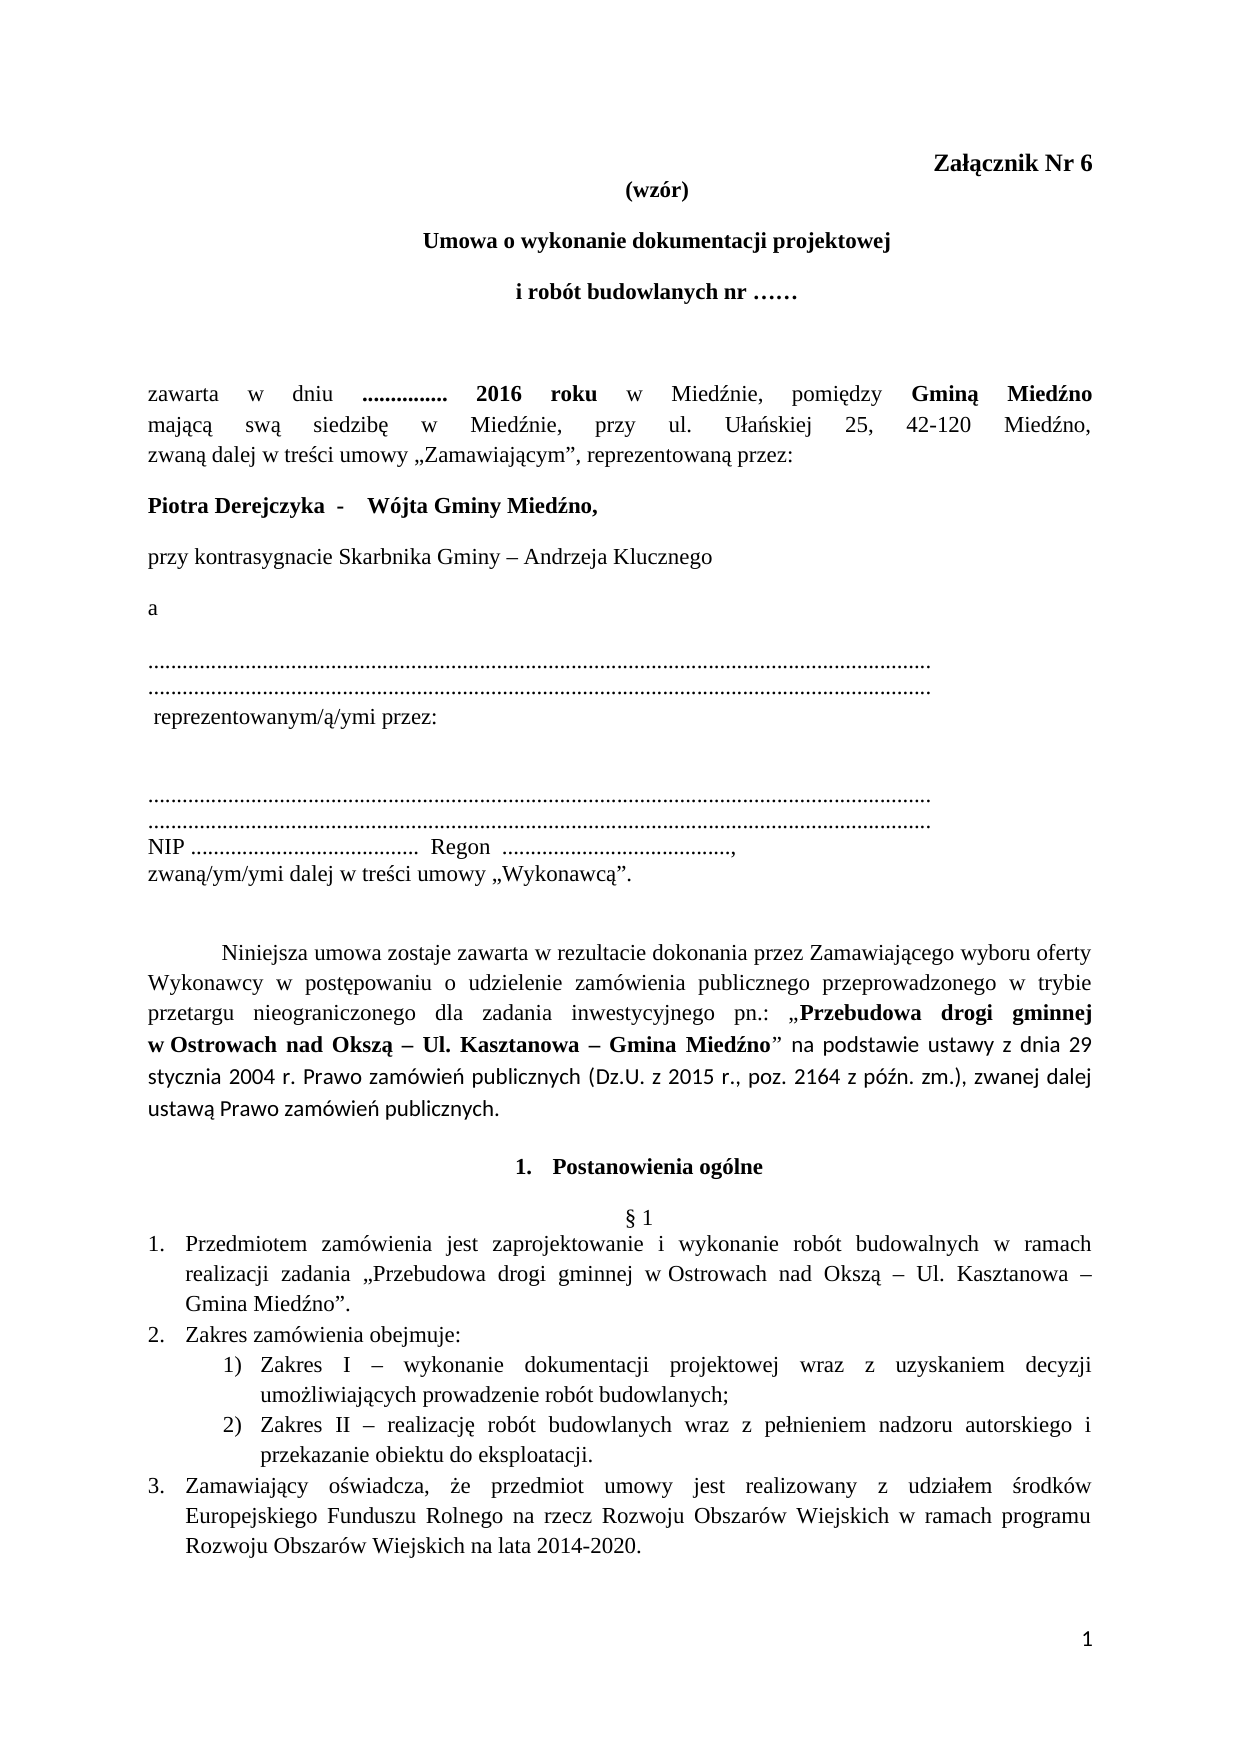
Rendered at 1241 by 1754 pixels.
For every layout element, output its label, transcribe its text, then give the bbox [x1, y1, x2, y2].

list Zamawiający oświadcza, że przedmiot umowy jest realizowany z udziałem środków Europejskiego Funduszu Rolnego na rzecz Rozwoju Obszarów Wiejskich w ramach programu Rozwoju Obszarów Wiejskich na lata 2014-2020. [148, 1472, 1093, 1558]
text (wzór) [221, 176, 1093, 203]
text zawarta w dniu ............... 2016 roku w Miedźnie, pomiędzy Gminą Miedźno mającą swą siedzibę w Miedźnie, przy ul. Ułańskiej 25, 42-120 Miedźno, zwaną dalej w treści umowy „Zamawiającym”, reprezentowaną przez: [148, 381, 1093, 467]
text ......................................................................................................................................... [148, 781, 1093, 807]
text a [148, 594, 1093, 620]
list Postanowienia ogólne [185, 1153, 1093, 1179]
list Zakres I – wykonanie dokumentacji projektowej wraz z uzyskaniem decyzji umożliwiających prowadzenie robót budowlanych; [223, 1351, 1093, 1407]
text zwaną/ym/ymi dalej w treści umowy „Wykonawcą”. [148, 860, 1093, 886]
text Niniejsza umowa zostaje zawarta w rezultacie dokonania przez Zamawiającego wyboru oferty Wykonawcy w postępowaniu o udzielenie zamówienia publicznego przeprowadzonego w trybie przetargu nieograniczonego dla zadania inwestycyjnego pn.: „Przebudowa drogi gminnej w Ostrowach nad Okszą – Ul. Kasztanowa – Gmina Miedźno” na podstawie ustawy z dnia 29 stycznia 2004 r. Prawo zamówień publicznych (Dz.U. z 2015 r., poz. 2164 z późn. zm.), zwanej dalej ustawą Prawo zamówień publicznych. [148, 939, 1093, 1122]
text ......................................................................................................................................... reprezentowanym/ą/ymi przez: [148, 673, 1093, 730]
text Załącznik Nr 6 [148, 148, 1093, 176]
text Piotra Derejczyka - Wójta Gminy Miedźno, [148, 492, 1093, 518]
text § 1 [185, 1204, 1093, 1230]
list Przedmiotem zamówienia jest zaprojektowanie i wykonanie robót budowalnych w ramach realizacji zadania „Przebudowa drogi gminnej w Ostrowach nad Okszą – Ul. Kasztanowa – Gmina Miedźno”. [148, 1230, 1093, 1317]
list Zakres II – realizację robót budowlanych wraz z pełnieniem nadzoru autorskiego i przekazanie obiektu do eksploatacji. [223, 1411, 1093, 1468]
text przy kontrasygnacie Skarbnika Gminy – Andrzeja Klucznego [148, 543, 1093, 569]
text ......................................................................................................................................... NIP ........................................ Regon ........................................, [148, 807, 1093, 860]
list Zakres zamówienia obejmuje: [148, 1321, 1093, 1347]
text i robót budowlanych nr …… [221, 278, 1093, 305]
text ......................................................................................................................................... [148, 647, 1093, 673]
text Umowa o wykonanie dokumentacji projektowej [221, 227, 1093, 254]
